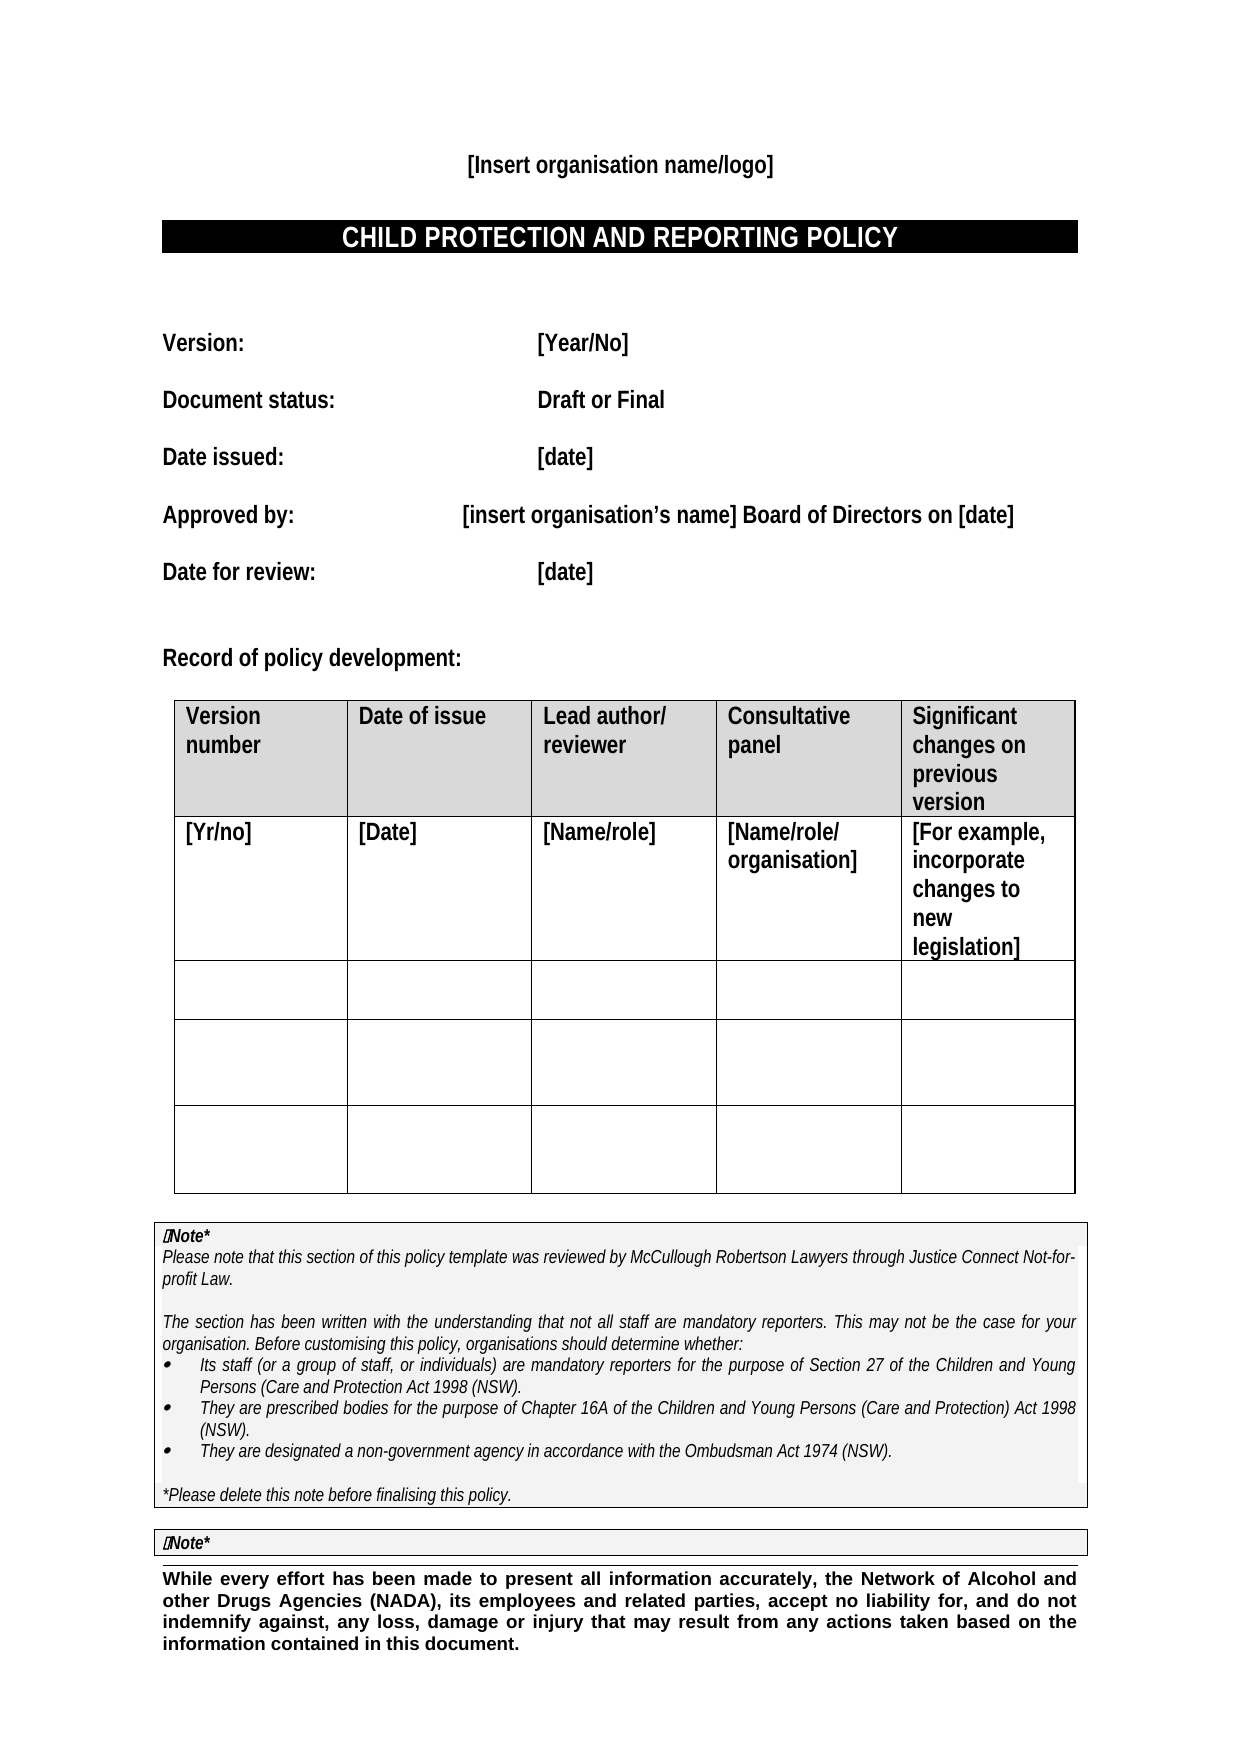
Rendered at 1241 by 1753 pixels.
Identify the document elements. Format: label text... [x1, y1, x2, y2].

table_cell [902, 961, 1074, 1018]
text Version: [Year/No] [162, 328, 1078, 356]
table_cell [175, 1106, 347, 1192]
list Its staff (or a group of staff, or individuals) are mandatory reporters for the purpose of Section 27 of the Children and Young Persons (Care and Protection Act 1998 (NSW). [162, 1354, 1078, 1397]
title CHILD PROTECTION AND REPORTING POLICY [162, 220, 1078, 253]
table_cell [717, 1020, 901, 1105]
text Please note that this section of this policy template was reviewed by McCullough Robertson Lawyers through Justice Connect Not-for-profit Law. [162, 1246, 1078, 1289]
table_cell [175, 1020, 347, 1105]
table_header Lead author/ reviewer [532, 701, 716, 816]
text Approved by: [insert organisation’s name] Board of Directors on [date] [162, 500, 1078, 528]
text Note* [155, 1530, 1087, 1555]
text Date issued: [date] [162, 442, 1078, 471]
table_cell [Name/role] [532, 817, 716, 960]
text The section has been written with the understanding that not all staff are mandatory reporters. This may not be the case for your organisation. Before customising this policy, organisations should determine whether: [162, 1311, 1078, 1354]
text [Insert organisation name/logo] [162, 150, 1078, 179]
table_cell [348, 1106, 531, 1192]
text Note* [155, 1223, 1087, 1246]
table_cell [902, 1020, 1074, 1105]
table_cell [532, 1106, 716, 1192]
table_cell [348, 1020, 531, 1105]
table_cell [717, 1106, 901, 1192]
table_header Version number [175, 701, 347, 816]
table_cell [902, 1106, 1074, 1192]
table_cell [Yr/no] [175, 817, 347, 960]
list They are prescribed bodies for the purpose of Chapter 16A of the Children and Young Persons (Care and Protection) Act 1998 (NSW). [162, 1397, 1078, 1440]
list They are designated a non-government agency in accordance with the Ombudsman Act 1974 (NSW). [162, 1440, 1078, 1462]
table_header Consultative panel [717, 701, 901, 816]
table_header Significant changes on previous version [902, 701, 1074, 816]
table_cell [Name/role/ organisation] [717, 817, 901, 960]
table_cell [532, 1020, 716, 1105]
table_cell [348, 961, 531, 1018]
table_cell [717, 961, 901, 1018]
table_cell [Date] [348, 817, 531, 960]
table_cell [532, 961, 716, 1018]
table_cell [175, 961, 347, 1018]
text Record of policy development: [162, 643, 1078, 672]
text Date for review: [date] [162, 557, 1078, 586]
table_cell [For example, incorporate changes to new legislation] [902, 817, 1074, 960]
text Document status: Draft or Final [162, 385, 1078, 414]
table_header Date of issue [348, 701, 531, 816]
text *Please delete this note before finalising this policy. [155, 1481, 1087, 1507]
